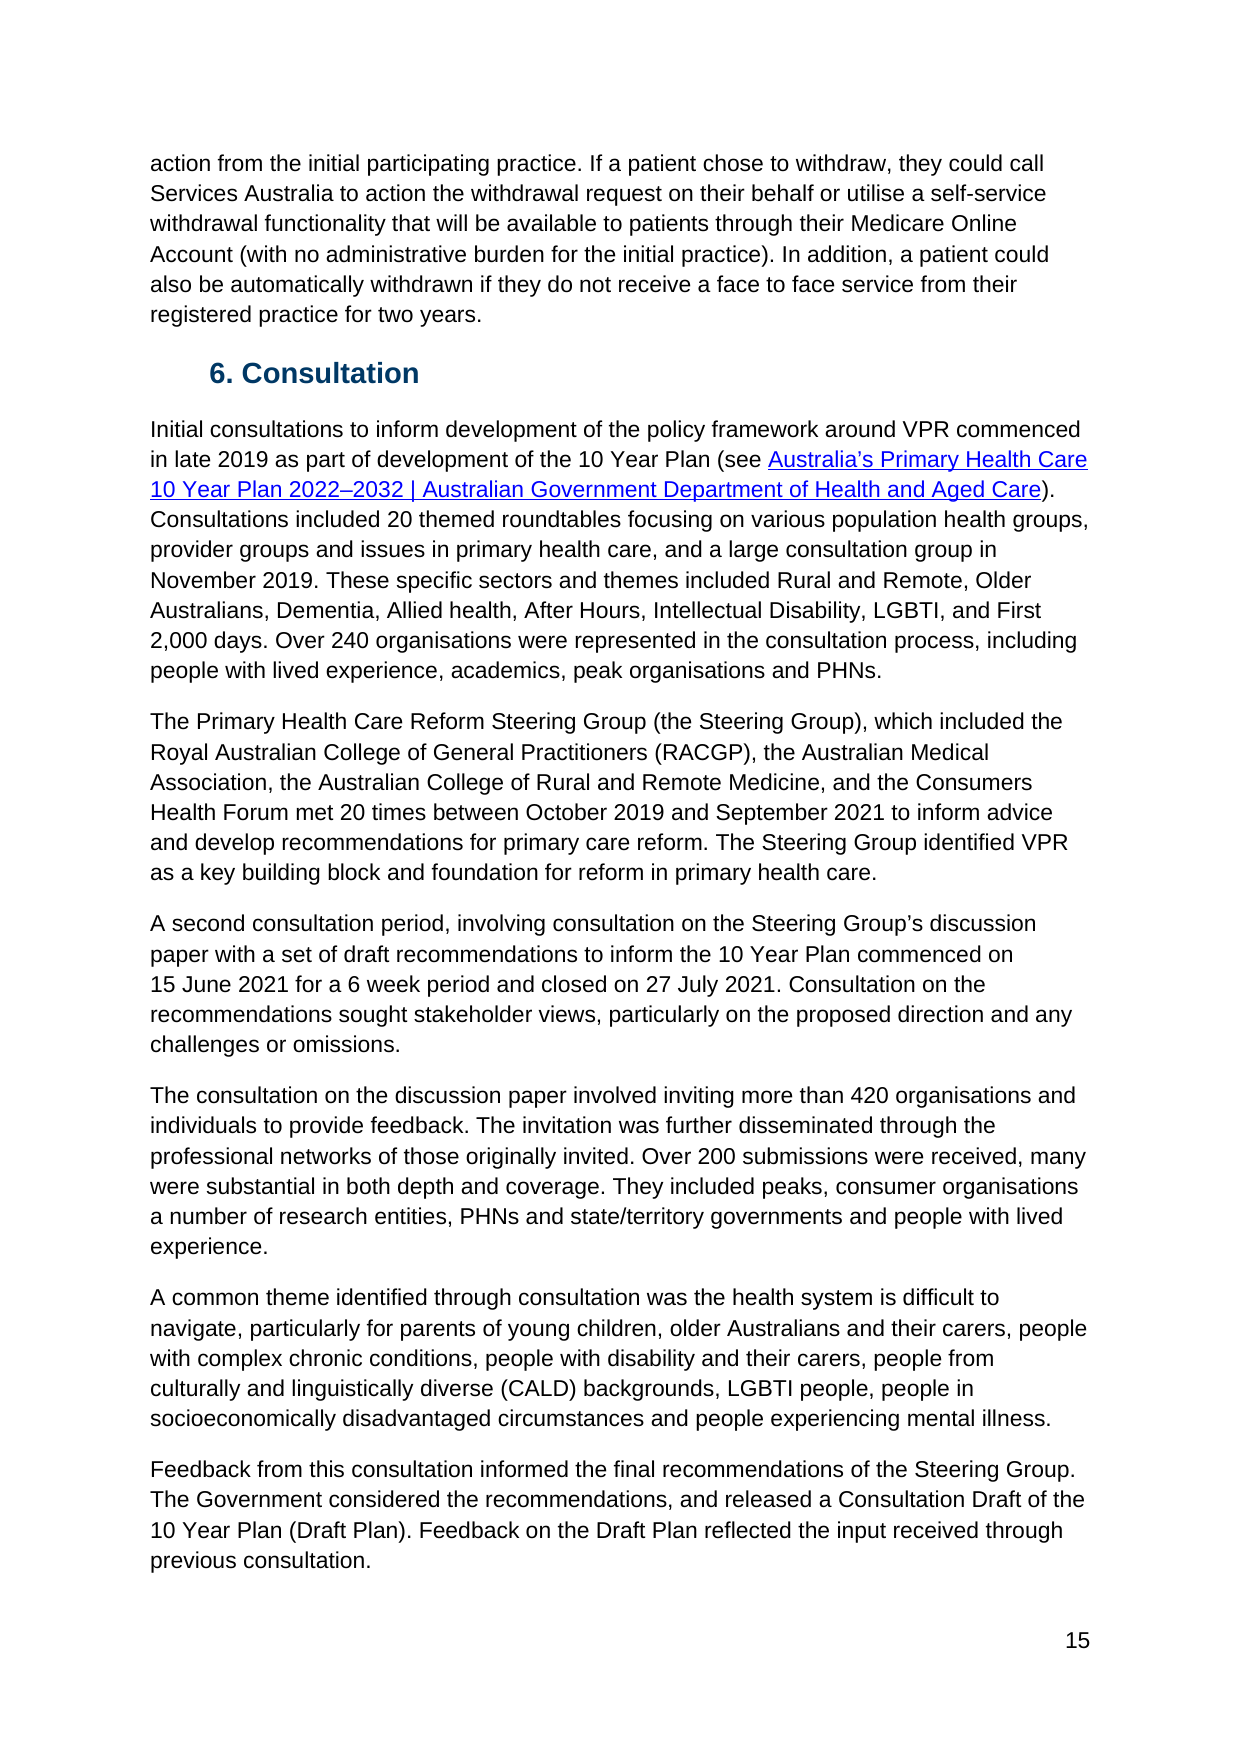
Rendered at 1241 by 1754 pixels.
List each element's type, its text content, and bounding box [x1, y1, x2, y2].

text Initial consultations to inform development of the policy framework around VPR commenced in late 2019 as part of development of the 10 Year Plan (see Australia’s Primary Health Care 10 Year Plan 2022–2032 | Australian Government Department of Health and Aged Care). Consultations included 20 themed roundtables focusing on various population health groups, provider groups and issues in primary health care, and a large consultation group in November 2019. These specific sectors and themes included Rural and Remote, Older Australians, Dementia, Allied health, After Hours, Intellectual Disability, LGBTI, and First 2,000 days. Over 240 organisations were represented in the consultation process, including people with lived experience, academics, peak organisations and PHNs. [150, 416, 1090, 684]
text A second consultation period, involving consultation on the Steering Group’s discussion paper with a set of draft recommendations to inform the 10 Year Plan commenced on 15 June 2021 for a 6 week period and closed on 27 July 2021. Consultation on the recommendations sought stakeholder views, particularly on the proposed direction and any challenges or omissions. [150, 910, 1090, 1058]
text The Primary Health Care Reform Steering Group (the Steering Group), which included the Royal Australian College of General Practitioners (RACGP), the Australian Medical Association, the Australian College of Rural and Remote Medicine, and the Consumers Health Forum met 20 times between October 2019 and September 2021 to inform advice and develop recommendations for primary care reform. The Steering Group identified VPR as a key building block and foundation for reform in primary health care. [150, 708, 1090, 886]
text The consultation on the discussion paper involved inviting more than 420 organisations and individuals to provide feedback. The invitation was further disseminated through the professional networks of those originally invited. Over 200 submissions were received, many were substantial in both depth and coverage. They included peaks, consumer organisations a number of research entities, PHNs and state/territory governments and people with lived experience. [150, 1082, 1090, 1260]
text A common theme identified through consultation was the health system is difficult to navigate, particularly for parents of young children, older Australians and their carers, people with complex chronic conditions, people with disability and their carers, people from culturally and linguistically diverse (CALD) backgrounds, LGBTI people, people in socioeconomically disadvantaged circumstances and people experiencing mental illness. [150, 1284, 1090, 1432]
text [150, 150, 1090, 327]
text Feedback from this consultation informed the final recommendations of the Steering Group. The Government considered the recommendations, and released a Consultation Draft of the 10 Year Plan (Draft Plan). Feedback on the Draft Plan reflected the input received through previous consultation. [150, 1456, 1090, 1573]
subtitle 6. Consultation [209, 356, 1090, 390]
